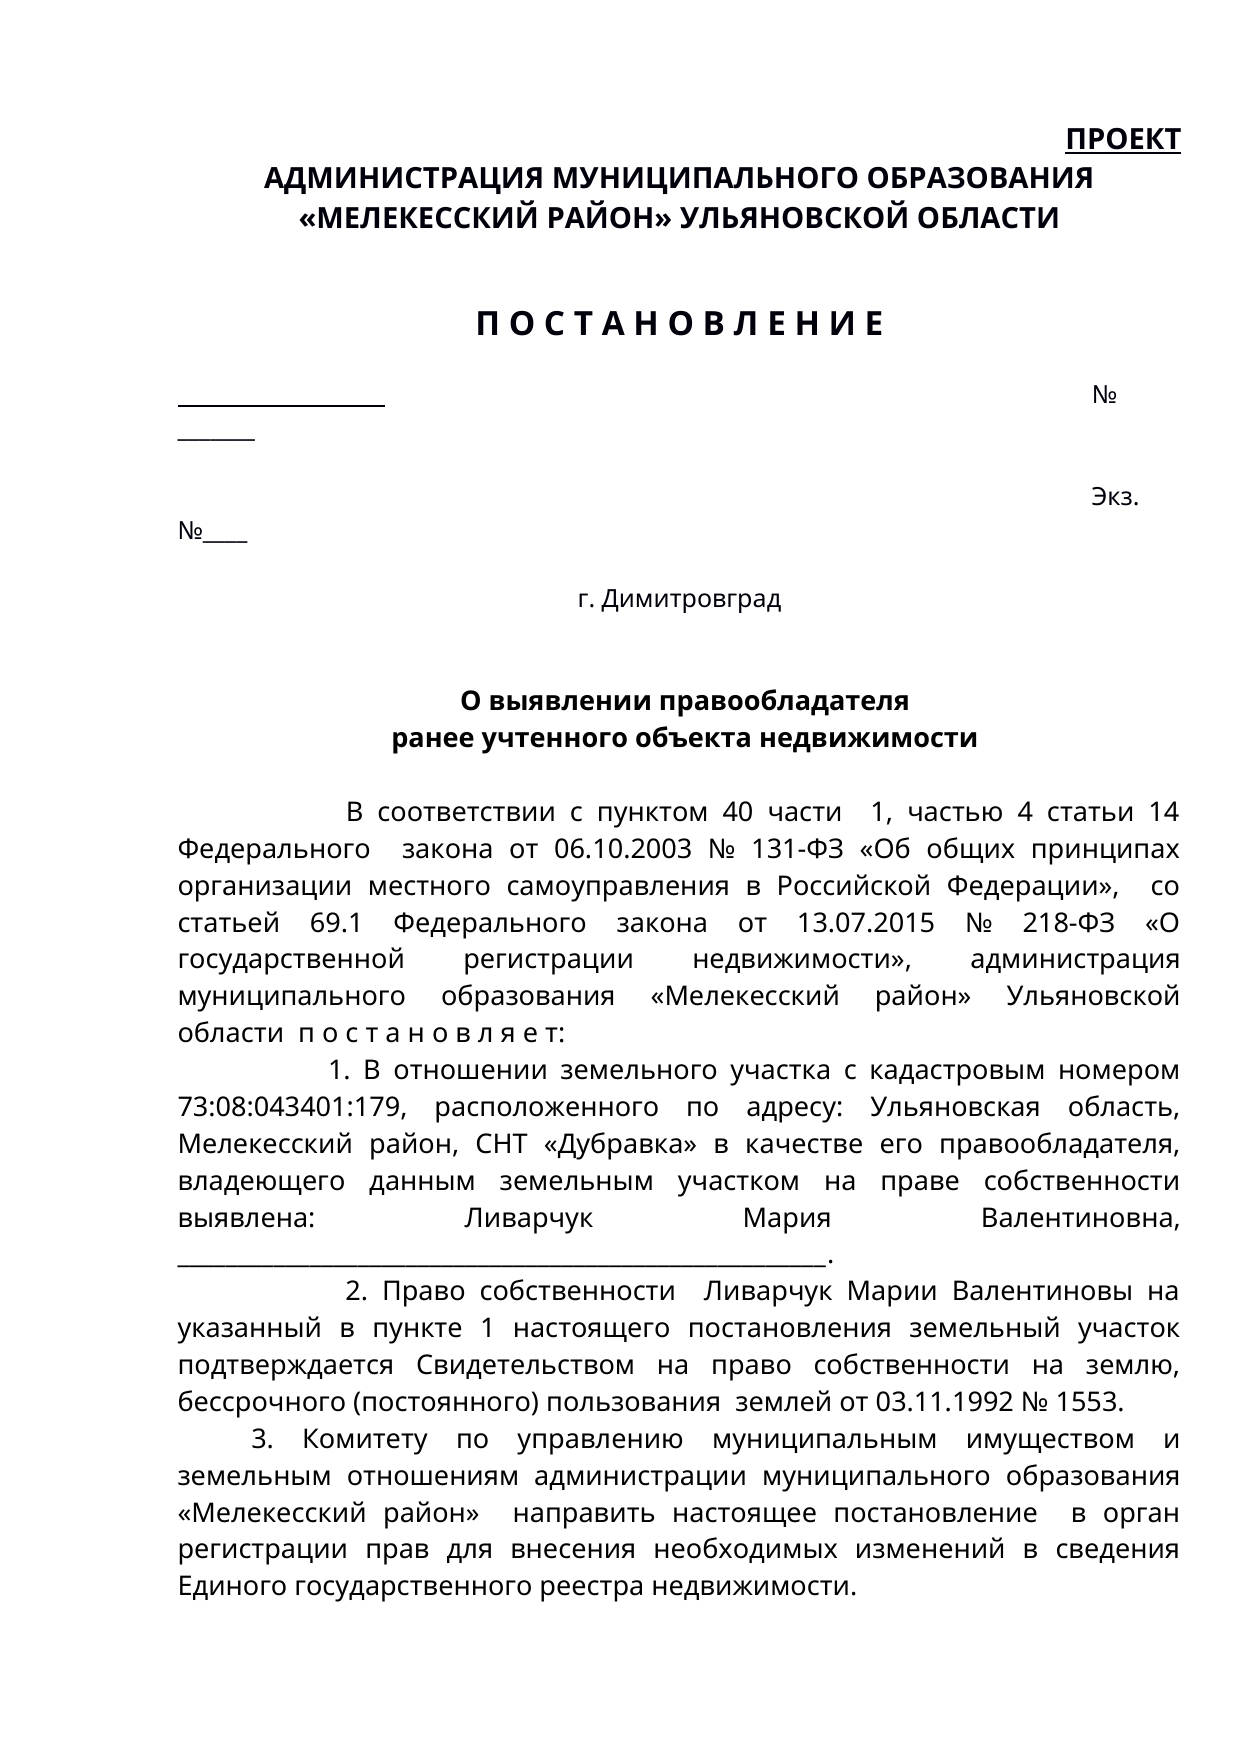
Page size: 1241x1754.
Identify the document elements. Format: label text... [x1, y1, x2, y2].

text П О С Т А Н О В Л Е Н И Е [177, 300, 1181, 345]
text Экз.№____ [177, 478, 1181, 547]
text 1. В отношении земельного участка с кадастровым номером 73:08:043401:179, расположенного по адресу: Ульяновская область, Мелекесский район, СНТ «Дубравка» в качестве его правообладателя, владеющего данным земельным участком на праве собственности выявлена: Ливарчук Мария Валентиновна, ______________________________________________________. [177, 1051, 1181, 1272]
text 2. Право собственности Ливарчук Марии Валентиновы на указанный в пункте 1 настоящего постановления земельный участок подтверждается Свидетельством на право собственности на землю, бессрочного (постоянного) пользования землей от 03.11.1992 № 1553. [177, 1272, 1181, 1419]
text г. Димитровград [177, 581, 1181, 615]
text ПРОЕКТ [177, 118, 1181, 158]
text АДМИНИСТРАЦИЯ МУНИЦИПАЛЬНОГО ОБРАЗОВАНИЯ [177, 158, 1181, 197]
text ранее учтенного объекта недвижимости [177, 719, 1192, 756]
text 3. Комитету по управлению муниципальным имуществом и земельным отношениям администрации муниципального образования «Мелекесский район» направить настоящее постановление в орган регистрации прав для внесения необходимых изменений в сведения Единого государственного реестра недвижимости. [177, 1419, 1181, 1604]
text В соответствии с пунктом 40 части 1, частью 4 статьи 14 Федерального закона от 06.10.2003 № 131-ФЗ «Об общих принципах организации местного самоуправления в Российской Федерации», со статьей 69.1 Федерального закона от 13.07.2015 № 218-ФЗ «О государственной регистрации недвижимости», администрация муниципального образования «Мелекесский район» Ульяновской области п о с т а н о в л я е т: [177, 792, 1181, 1051]
text «МЕЛЕКЕССКИЙ РАЙОН» УЛЬЯНОВСКОЙ ОБЛАСТИ [177, 197, 1181, 237]
text О выявлении правообладателя [177, 682, 1192, 719]
text № _______ [177, 376, 1181, 444]
